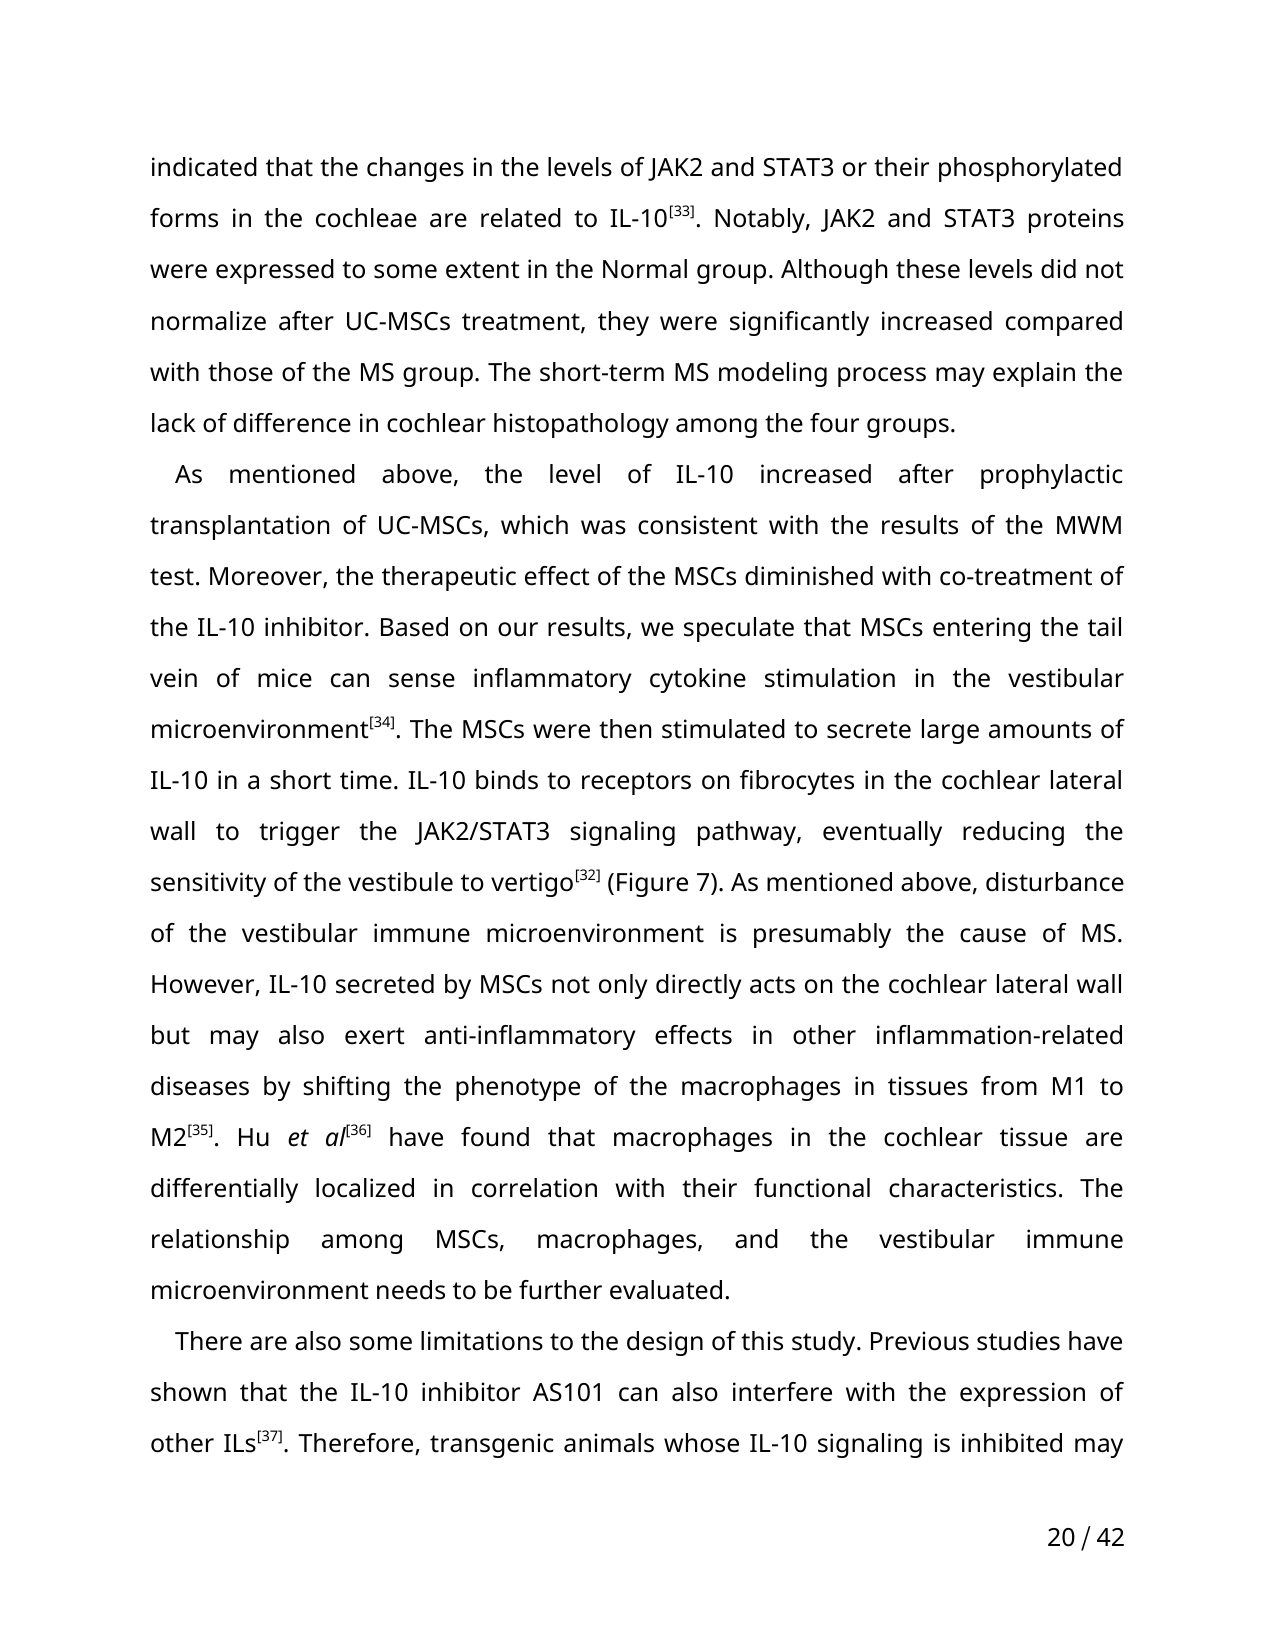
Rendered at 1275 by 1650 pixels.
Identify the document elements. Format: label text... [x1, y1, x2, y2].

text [150, 150, 1125, 439]
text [150, 1324, 1125, 1460]
text As mentioned above, the level of IL-10 increased after prophylactic transplantation of UC-MSCs, which was consistent with the results of the MWM test. Moreover, the therapeutic effect of the MSCs diminished with co-treatment of the IL-10 inhibitor. Based on our results, we speculate that MSCs entering the tail vein of mice can sense inflammatory cytokine stimulation in the vestibular microenvironment[34]. The MSCs were then stimulated to secrete large amounts of IL-10 in a short time. IL-10 binds to receptors on fibrocytes in the cochlear lateral wall to trigger the JAK2/STAT3 signaling pathway, eventually reducing the sensitivity of the vestibule to vertigo[32] (Figure 7). As mentioned above, disturbance of the vestibular immune microenvironment is presumably the cause of MS. However, IL-10 secreted by MSCs not only directly acts on the cochlear lateral wall but may also exert anti-inflammatory effects in other inflammation-related diseases by shifting the phenotype of the macrophages in tissues from M1 to M2[35]. Hu et al[36] have found that macrophages in the cochlear tissue are differentially localized in correlation with their functional characteristics. The relationship among MSCs, macrophages, and the vestibular immune microenvironment needs to be further evaluated. [150, 456, 1125, 1307]
